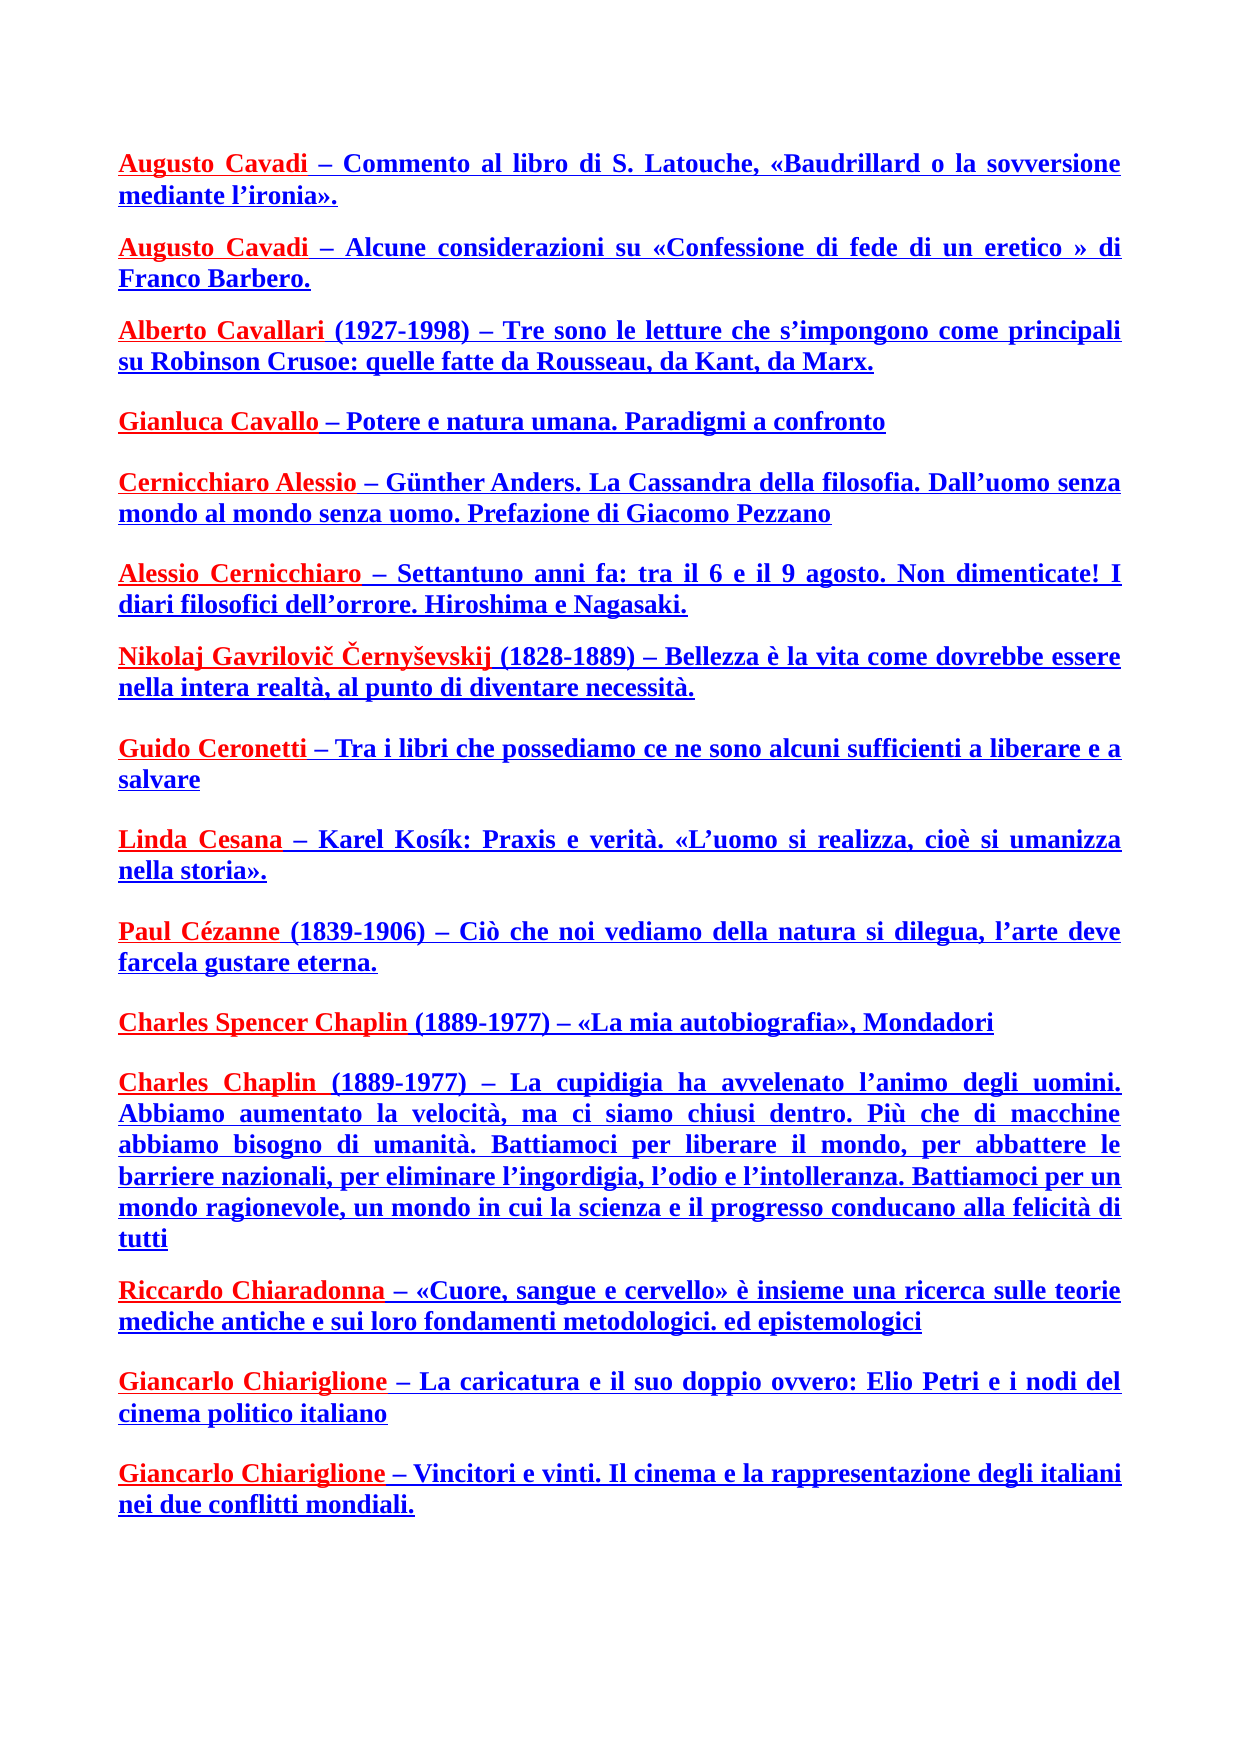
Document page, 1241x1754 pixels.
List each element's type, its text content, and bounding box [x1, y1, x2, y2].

subtitle Charles Spencer Chaplin (1889-1977) – «La mia autobiografia», Mondadori [118, 1006, 1122, 1037]
subtitle Giancarlo Chiariglione – Vincitori e vinti. Il cinema e la rappresentazione degli italiani nei due conflitti mondiali. [118, 1457, 1122, 1484]
text Augusto Cavadi – Alcune considerazioni su «Confessione di fede di un eretico » di Franco Barbero. [118, 259, 1122, 293]
subtitle Paul Cézanne (1839-1906) – Ciò che noi vediamo della natura si dilegua, l’arte deve farcela gustare eterna. [118, 914, 1122, 977]
subtitle Linda Cesana – Karel Kosík: Praxis e verità. «L’uomo si realizza, cioè si umanizza nella storia». [118, 852, 1122, 885]
subtitle Guido Ceronetti – Tra i libri che possediamo ce ne sono alcuni sufficienti a liberare e a salvare [118, 732, 1122, 759]
subtitle Giancarlo Chiariglione – La caricatura e il suo doppio ovvero: Elio Petri e i nodi del cinema politico italiano [118, 1366, 1122, 1393]
subtitle Guido Ceronetti – Tra i libri che possediamo ce ne sono alcuni sufficienti a liberare e a salvare [118, 760, 1122, 794]
subtitle Giancarlo Chiariglione – La caricatura e il suo doppio ovvero: Elio Petri e i nodi del cinema politico italiano [118, 1394, 1122, 1428]
subtitle Gianluca Cavallo – Potere e natura umana. Paradigmi a confronto [118, 405, 1122, 436]
subtitle Riccardo Chiaradonna – «Cuore, sangue e cervello» è insieme una ricerca sulle teorie mediche antiche e sui loro fondamenti metodologici. ed epistemologici [118, 1274, 1122, 1336]
text Charles Chaplin (1889-1977) – La cupidigia ha avvelenato l’animo degli uomini. Abbiamo aumentato la velocità, ma ci siamo chiusi dentro. Più che di macchine abbiamo bisogno di umanità. Battiamoci per liberare il mondo, per abbattere le barriere nazionali, per eliminare l’ingordigia, l’odio e l’intolleranza. Battiamoci per un mondo ragionevole, un mondo in cui la scienza e il progresso conducano alla felicità di tutti [118, 1095, 1122, 1187]
text Charles Chaplin (1889-1977) – La cupidigia ha avvelenato l’animo degli uomini. Abbiamo aumentato la velocità, ma ci siamo chiusi dentro. Più che di macchine abbiamo bisogno di umanità. Battiamoci per liberare il mondo, per abbattere le barriere nazionali, per eliminare l’ingordigia, l’odio e l’intolleranza. Battiamoci per un mondo ragionevole, un mondo in cui la scienza e il progresso conducano alla felicità di tutti [118, 1066, 1122, 1093]
subtitle Alessio Cernicchiaro – Settantuno anni fa: tra il 6 e il 9 agosto. Non dimenticate! I diari filosofici dell’orrore. Hiroshima e Nagasaki. [118, 586, 1122, 619]
subtitle Augusto Cavadi – Commento al libro di S. Latouche, «Baudrillard o la sovversione mediante l’ironia». [118, 148, 1122, 210]
subtitle Alberto Cavallari (1927-1998) – Tre sono le letture che s’impongono come principali su Robinson Crusoe: quelle fatte da Rousseau, da Kant, da Marx. [118, 314, 1122, 341]
subtitle Giancarlo Chiariglione – Vincitori e vinti. Il cinema e la rappresentazione degli italiani nei due conflitti mondiali. [118, 1486, 1122, 1519]
subtitle Linda Cesana – Karel Kosík: Praxis e verità. «L’uomo si realizza, cioè si umanizza nella storia». [118, 823, 1122, 850]
text Charles Chaplin (1889-1977) – La cupidigia ha avvelenato l’animo degli uomini. Abbiamo aumentato la velocità, ma ci siamo chiusi dentro. Più che di macchine abbiamo bisogno di umanità. Battiamoci per liberare il mondo, per abbattere le barriere nazionali, per eliminare l’ingordigia, l’odio e l’intolleranza. Battiamoci per un mondo ragionevole, un mondo in cui la scienza e il progresso conducano alla felicità di tutti [118, 1188, 1122, 1218]
text Augusto Cavadi – Alcune considerazioni su «Confessione di fede di un eretico » di Franco Barbero. [118, 231, 1122, 258]
text Charles Chaplin (1889-1977) – La cupidigia ha avvelenato l’animo degli uomini. Abbiamo aumentato la velocità, ma ci siamo chiusi dentro. Più che di macchine abbiamo bisogno di umanità. Battiamoci per liberare il mondo, per abbattere le barriere nazionali, per eliminare l’ingordigia, l’odio e l’intolleranza. Battiamoci per un mondo ragionevole, un mondo in cui la scienza e il progresso conducano alla felicità di tutti [118, 1219, 1122, 1253]
text Nikolaj Gavrilovič Černyševskij (1828-1889) – Bellezza è la vita come dovrebbe essere nella intera realtà, al punto di diventare necessità. [118, 640, 1122, 702]
subtitle Alberto Cavallari (1927-1998) – Tre sono le letture che s’impongono come principali su Robinson Crusoe: quelle fatte da Rousseau, da Kant, da Marx. [118, 342, 1122, 376]
subtitle Alessio Cernicchiaro – Settantuno anni fa: tra il 6 e il 9 agosto. Non dimenticate! I diari filosofici dell’orrore. Hiroshima e Nagasaki. [118, 557, 1122, 584]
subtitle Cernicchiaro Alessio – Günther Anders. La Cassandra della filosofia. Dall’uomo senza mondo al mondo senza uomo. Prefazione di Giacomo Pezzano [118, 466, 1122, 528]
